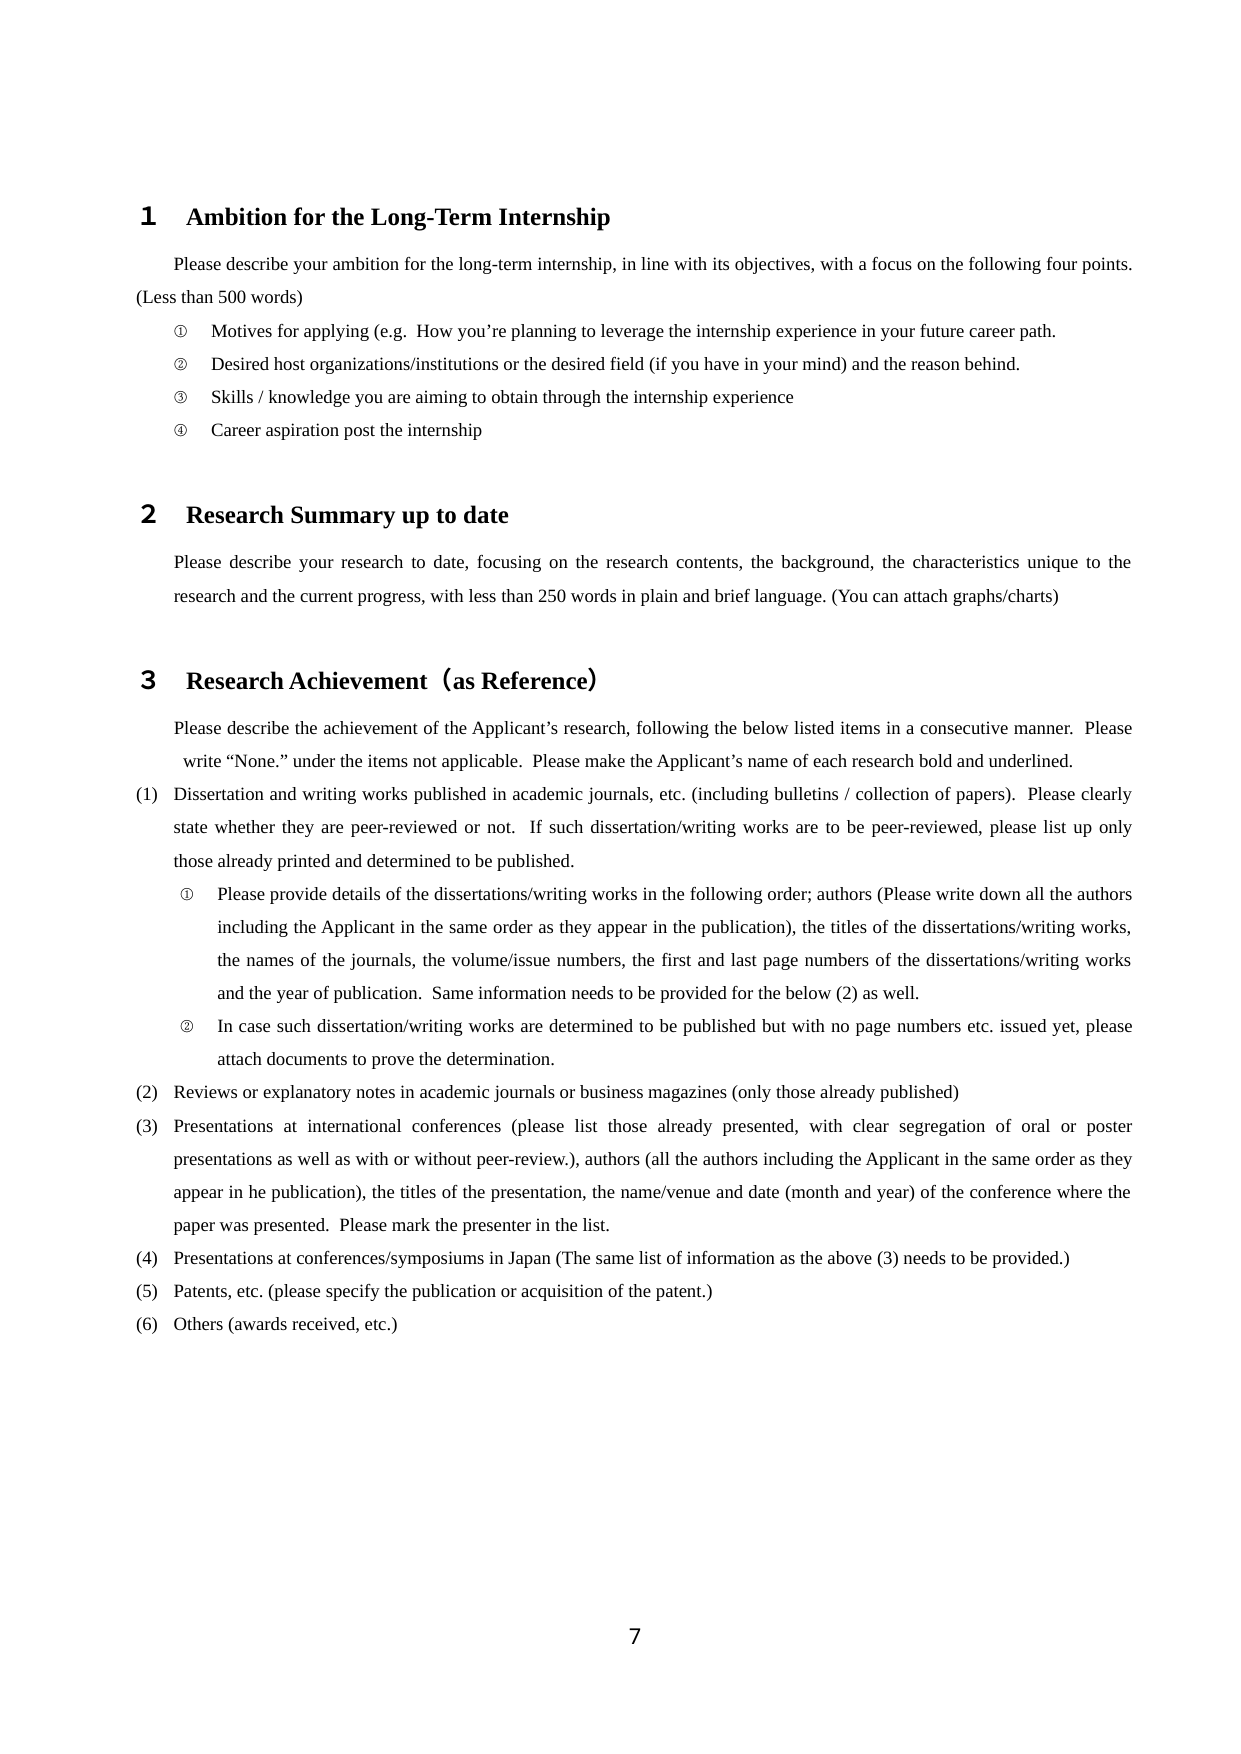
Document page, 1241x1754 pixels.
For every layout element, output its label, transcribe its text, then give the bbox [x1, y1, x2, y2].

list Skills / knowledge you are aiming to obtain through the internship experience [173, 380, 1134, 413]
text １ Ambition for the Long-Term Internship [136, 181, 1134, 248]
list Presentations at conferences/symposiums in Japan (The same list of information as the above (3) needs to be provided.) [136, 1241, 1134, 1274]
list Patents, etc. (please specify the publication or acquisition of the patent.) [136, 1274, 1134, 1308]
text ３ Research Achievement（as Reference） [136, 645, 1134, 711]
list Career aspiration post the internship [173, 413, 1134, 446]
list Motives for applying (e.g. How you’re planning to leverage the internship experience in your future career path. [173, 314, 1134, 347]
list Please provide details of the dissertations/writing works in the following order; authors (Please write down all the authors including the Applicant in the same order as they appear in the publication), the titles of the dissertations/writing works, the names of the journals, the volume/issue numbers, the first and last page numbers of the dissertations/writing works and the year of publication. Same information needs to be provided for the below (2) as well. [179, 877, 1134, 1009]
list Desired host organizations/institutions or the desired field (if you have in your mind) and the reason behind. [173, 347, 1134, 380]
text Please describe your research to date, focusing on the research contents, the background, the characteristics unique to the research and the current progress, with less than 250 words in plain and brief language. (You can attach graphs/charts) [173, 546, 1134, 612]
text Please describe your ambition for the long-term internship, in line with its objectives, with a focus on the following four points. (Less than 500 words) [136, 248, 1134, 314]
text Please describe the achievement of the Applicant’s research, following the below listed items in a consecutive manner. Please write “None.” under the items not applicable. Please make the Applicant’s name of each research bold and underlined. [173, 711, 1134, 778]
list Others (awards received, etc.) [136, 1308, 1134, 1341]
list Reviews or explanatory notes in academic journals or business magazines (only those already published) [136, 1076, 1134, 1109]
list Dissertation and writing works published in academic journals, etc. (including bulletins / collection of papers). Please clearly state whether they are peer-reviewed or not. If such dissertation/writing works are to be peer-reviewed, please list up only those already printed and determined to be published. [136, 778, 1134, 877]
list Presentations at international conferences (please list those already presented, with clear segregation of oral or poster presentations as well as with or without peer-review.), authors (all the authors including the Applicant in the same order as they appear in he publication), the titles of the presentation, the name/venue and date (month and year) of the conference where the paper was presented. Please mark the presenter in the list. [136, 1109, 1134, 1241]
list In case such dissertation/writing works are determined to be published but with no page numbers etc. issued yet, please attach documents to prove the determination. [179, 1009, 1134, 1076]
text ２ Research Summary up to date [136, 479, 1134, 546]
